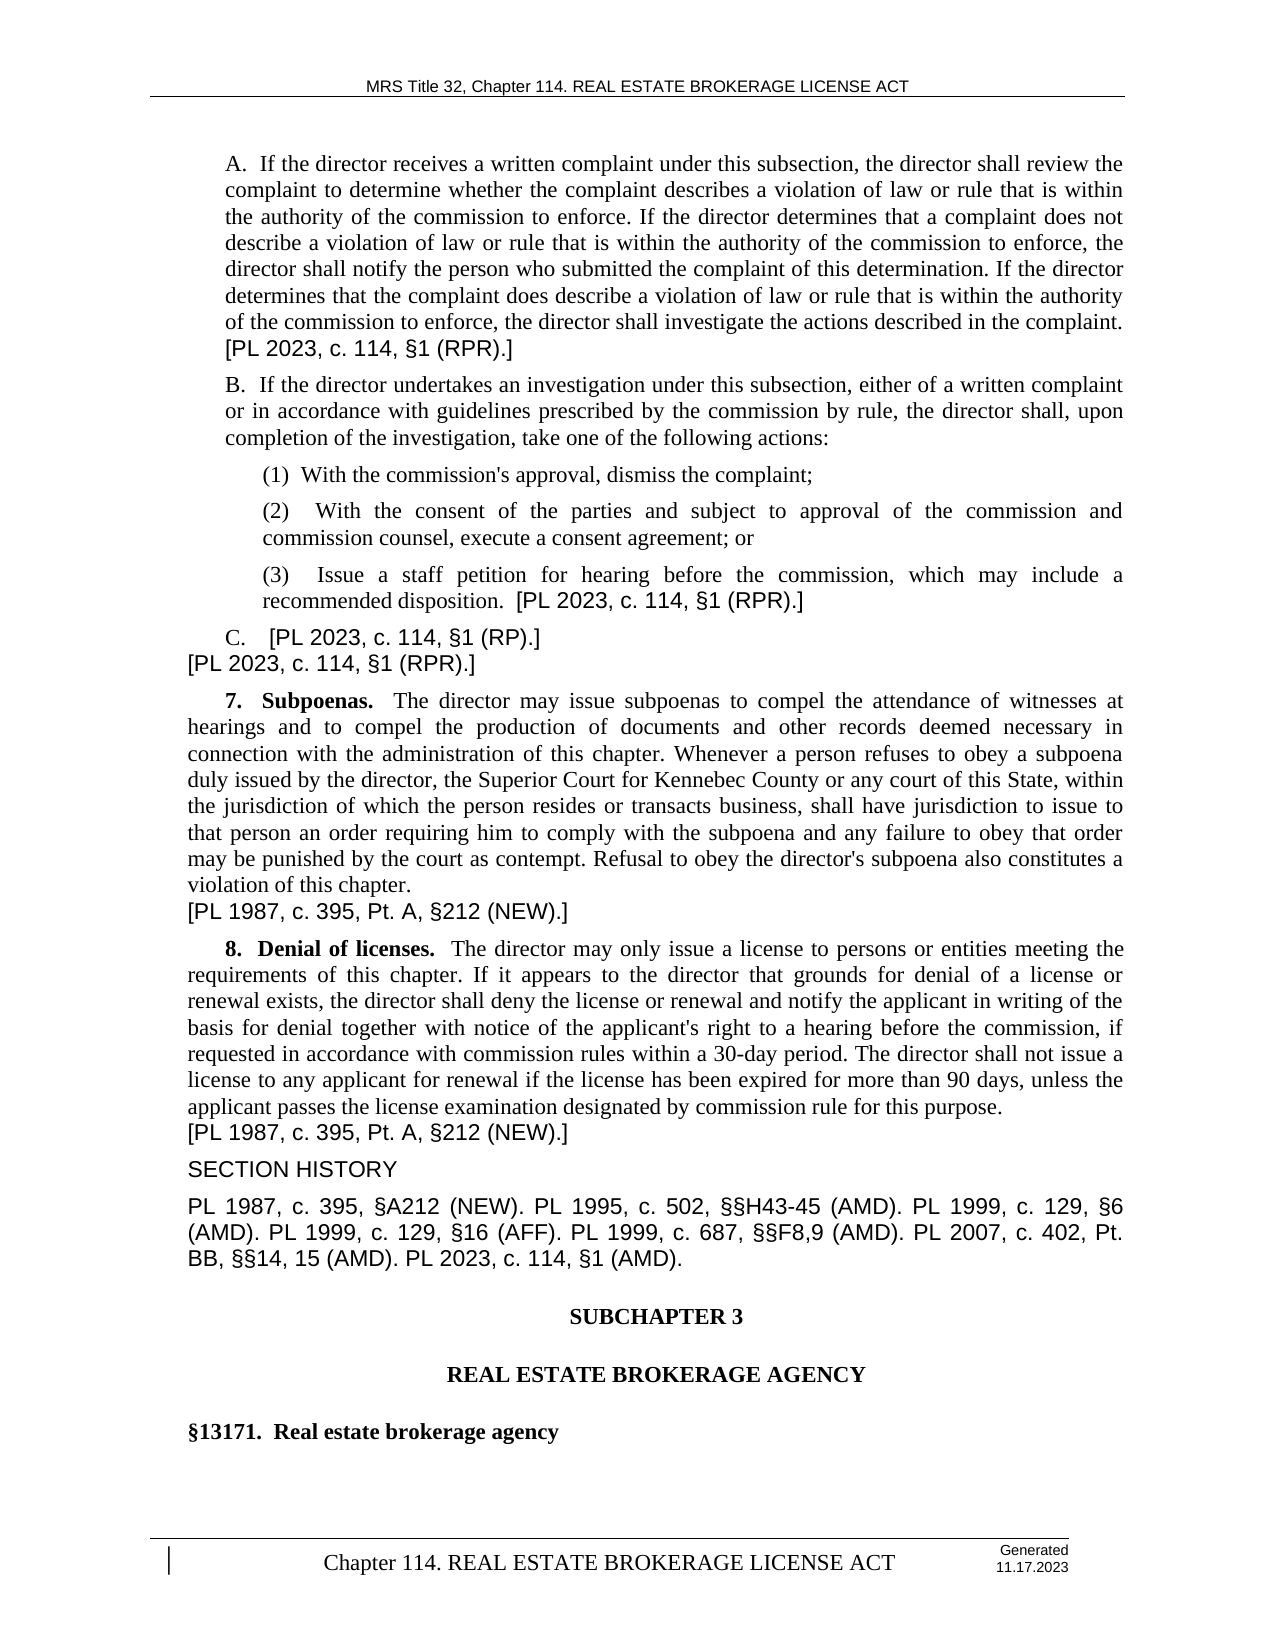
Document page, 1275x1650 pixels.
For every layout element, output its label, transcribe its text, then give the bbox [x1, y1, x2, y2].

text B. If the director undertakes an investigation under this subsection, either of a written complaint or in accordance with guidelines prescribed by the commission by rule, the director shall, upon completion of the investigation, take one of the following actions: [225, 371, 1125, 450]
text §13171. Real estate brokerage agency [187, 1418, 1125, 1444]
text (3) Issue a staff petition for hearing before the commission, which may include a recommended disposition. [PL 2023, c. 114, §1 (RPR).] [262, 561, 1125, 613]
text [PL 1987, c. 395, Pt. A, §212 (NEW).] [187, 1119, 1125, 1146]
text REAL ESTATE BROKERAGE AGENCY [187, 1361, 1125, 1387]
text A. If the director receives a written complaint under this subsection, the director shall review the complaint to determine whether the complaint describes a violation of law or rule that is within the authority of the commission to enforce. If the director determines that a complaint does not describe a violation of law or rule that is within the authority of the commission to enforce, the director shall notify the person who submitted the complaint of this determination. If the director determines that the complaint does describe a violation of law or rule that is within the authority of the commission to enforce, the director shall investigate the actions described in the complaint. [PL 2023, c. 114, §1 (RPR).] [225, 150, 1125, 361]
text SECTION HISTORY [187, 1156, 1125, 1182]
text C. [PL 2023, c. 114, §1 (RP).] [225, 624, 1125, 650]
text 8. Denial of licenses. The director may only issue a license to persons or entities meeting the requirements of this chapter. If it appears to the director that grounds for denial of a license or renewal exists, the director shall deny the license or renewal and notify the applicant in writing of the basis for denial together with notice of the applicant's right to a hearing before the commission, if requested in accordance with commission rules within a 30-day period. The director shall not issue a license to any applicant for renewal if the license has been expired for more than 90 days, unless the applicant passes the license examination designated by commission rule for this purpose. [187, 935, 1125, 1119]
text [PL 2023, c. 114, §1 (RPR).] [187, 650, 1125, 677]
text (2) With the consent of the parties and subject to approval of the commission and commission counsel, execute a consent agreement; or [262, 497, 1125, 550]
text PL 1987, c. 395, §A212 (NEW). PL 1995, c. 502, §§H43-45 (AMD). PL 1999, c. 129, §6 (AMD). PL 1999, c. 129, §16 (AFF). PL 1999, c. 687, §§F8,9 (AMD). PL 2007, c. 402, Pt. BB, §§14, 15 (AMD). PL 2023, c. 114, §1 (AMD). [187, 1193, 1125, 1272]
text SUBCHAPTER 3 [187, 1303, 1125, 1329]
text (1) With the commission's approval, dismiss the complaint; [262, 461, 1125, 487]
text 7. Subpoenas. The director may issue subpoenas to compel the attendance of witnesses at hearings and to compel the production of documents and other records deemed necessary in connection with the administration of this chapter. Whenever a person refuses to obey a subpoena duly issued by the director, the Superior Court for Kennebec County or any court of this State, within the jurisdiction of which the person resides or transacts business, shall have jurisdiction to issue to that person an order requiring him to comply with the subpoena and any failure to obey that order may be punished by the court as contempt. Refusal to obey the director's subpoena also constitutes a violation of this chapter. [187, 687, 1125, 898]
text [PL 1987, c. 395, Pt. A, §212 (NEW).] [187, 898, 1125, 924]
